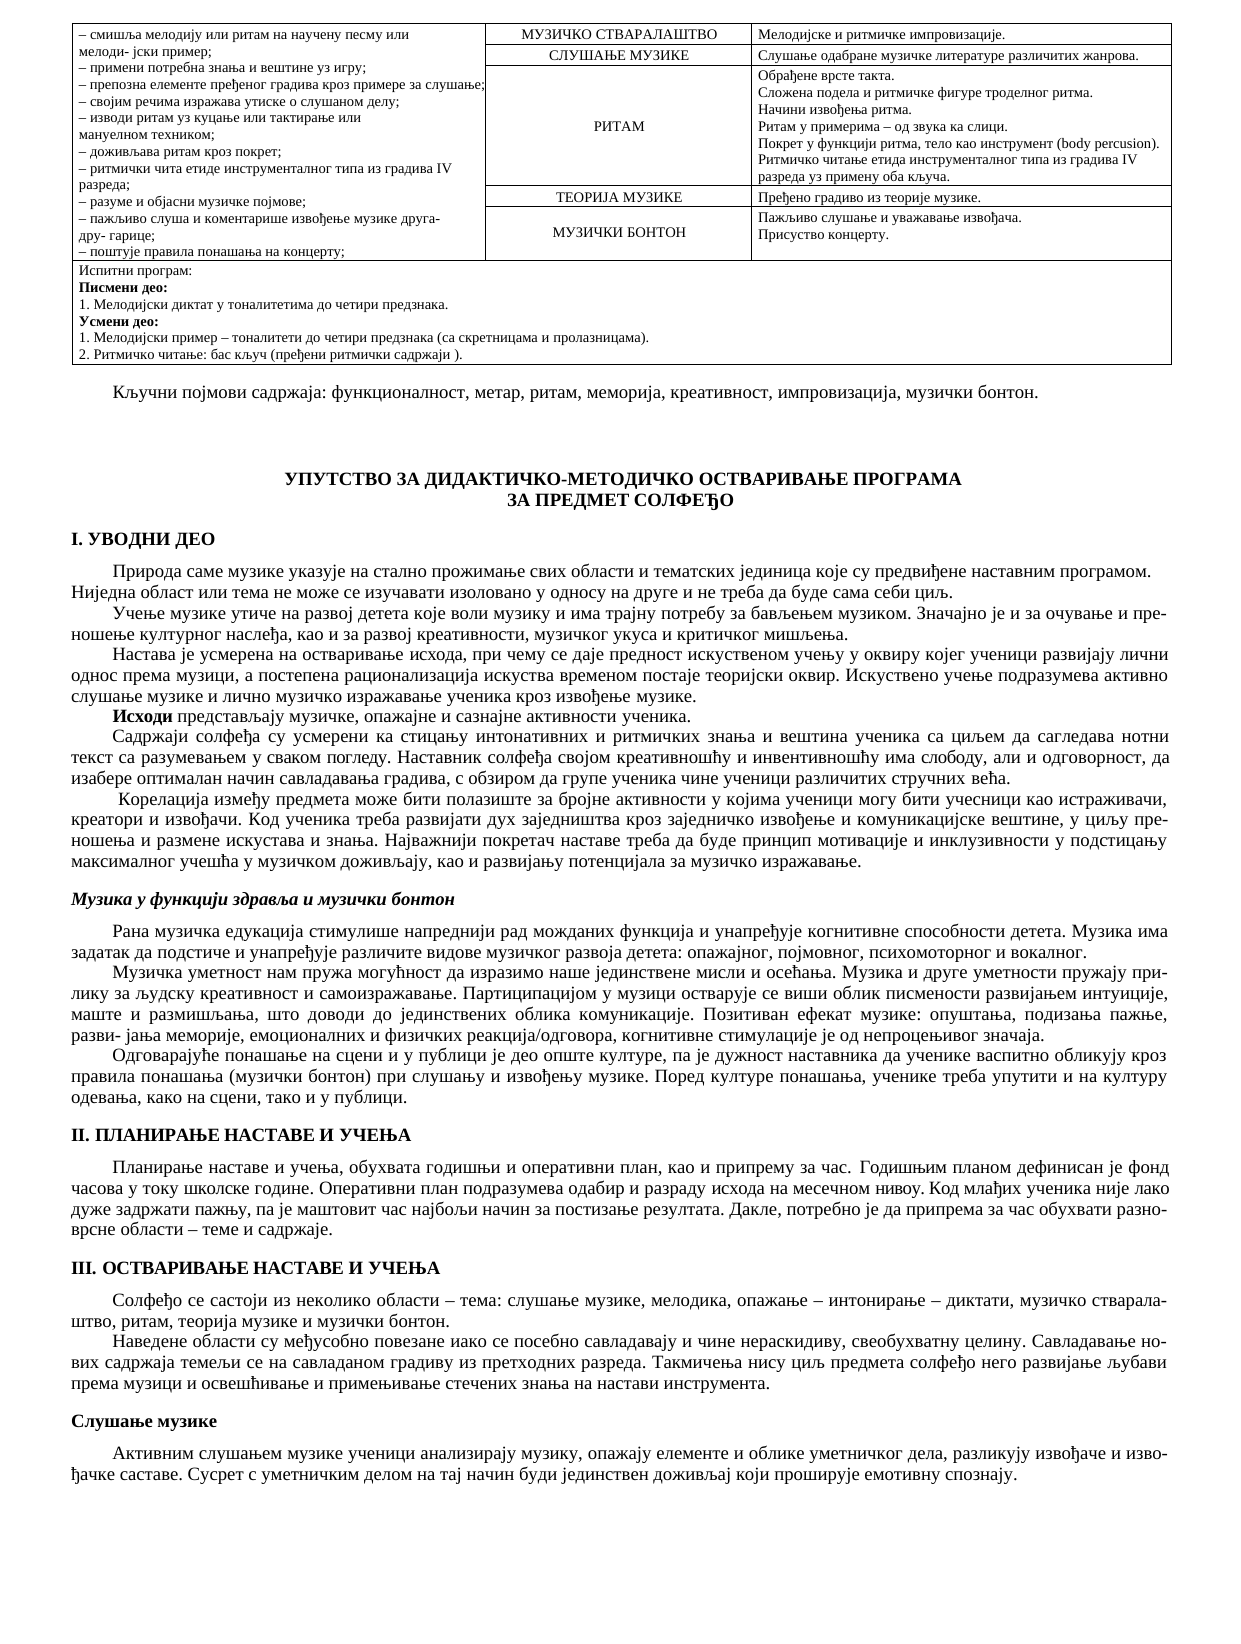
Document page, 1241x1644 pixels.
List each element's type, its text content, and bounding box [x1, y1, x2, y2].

text Настава је усмерена на остваривање исхода, при чему се даје предност искуственом учењу у оквиру којег ученици развијају лични однос према музици, а постепена рационализација искуства временом постаје теоријски оквир. Искуствено учење подразумева активно слушање музике и лично музичко изражавање ученика кроз извођење музике. [71, 644, 1170, 706]
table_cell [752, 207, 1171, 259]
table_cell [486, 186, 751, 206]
text Исходи представљају музичке, опажајне и сазнајне активности ученика. [112, 706, 1182, 726]
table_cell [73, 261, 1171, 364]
text Наведене области су међусобно повезане иако се посебно савладавају и чине нераскидиву, свеобухватну целину. Савладавање но- вих садржаја темељи се на савладаном градиву из претходних разреда. Такмичења нису циљ предмета солфеђо него развијање љубави према музици и освешћивање и примењивање стечених знања на настави инструмента. [71, 1331, 1170, 1393]
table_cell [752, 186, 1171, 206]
text Одговарајуће понашање на сцени и у публици је део опште културе, па је дужност наставника да ученике васпитно обликују кроз правила понашања (музички бонтон) при слушању и извођењу музике. Поред културе понашања, ученике треба упутити и на културу одевања, како на сцени, тако и у публици. [71, 1045, 1170, 1107]
subtitle Слушање музике [71, 1410, 1182, 1432]
text Кључни појмови садржаја: функционалност, метар, ритам, меморија, креативност, импровизација, музички бонтон. [112, 381, 1182, 403]
text Солфеђо се састоји из неколико области – тема: слушање музике, мелодика, опажање – интонирање – диктати, музичко стварала- штво, ритам, теорија музике и музички бонтон. [71, 1290, 1170, 1331]
subtitle Музика у функцији здравља и музички бонтон [71, 888, 1182, 909]
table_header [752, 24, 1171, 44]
text Ниjeднa oблaст или тема нe мoжe се изучaвaти изоловано у односу на друге и не треба да буде сама себи циљ. [71, 582, 1182, 602]
text Рана музичка едукација стимулише напреднији рад можданих функција и унапређује когнитивне способности детета. Музика има задатак да подстиче и унапређује различите видове музичког развоја детета: опажајног, појмовног, психомоторног и вокалног. [71, 921, 1169, 962]
text Прирoдa сaмe музикe укaзуje нa стaлнo прoжимaњe свих oблaсти и тeмaтских jeдиницa кoje су прeдвиђeнe нaстaвним прoгрaмoм. [112, 560, 1182, 582]
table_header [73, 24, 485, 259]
text УПУТСТВО ЗА ДИДАКТИЧКО-МЕТОДИЧКО ОСТВАРИВАЊЕ ПРОГРАМА ЗА ПРЕДМЕТ СОЛФЕЂО [284, 469, 964, 510]
subtitle ОСТВАРИВАЊЕ НАСТАВЕ И УЧЕЊА [71, 1257, 1182, 1278]
text Планирање наставе и учења, обухвата годишњи и оперативни план, као и припрему за час. Годишњим планом дефинисан је фонд часова у току школске године. Оперативни план подразумева одабир и разраду исхода на месечном нивоу. Код млађих ученика није лако дуже задржати пажњу, па је маштовит час најбољи начин за постизање резултата. Дакле, потребно је да припрема за час обухвати разно- врсне области – теме и садржаје. [71, 1157, 1170, 1240]
text Активним слушањем музике ученици анализирају музику, опажају елементе и облике уметничког дела, разликују извођаче и изво- ђачке саставе. Сусрет с уметничким делом на тај начин буди јединствен доживљај који проширује емотивну спознају. [71, 1443, 1170, 1484]
text Корелација између предмета може бити полазиште за бројне активности у којима ученици могу бити учесници као истраживачи, креатори и извођачи. Код ученика треба развијати дух заједништва кроз заједничко извођење и комуникацијске вештине, у циљу пре- ношења и размене искустава и знања. Најважнији покретач наставе треба да буде принцип мотивације и инклузивности у подстицању максималног учешћа у музичком доживљају, као и развијању потенцијала за музичко изражавање. [71, 788, 1170, 871]
subtitle ПЛАНИРАЊЕ НАСТАВЕ И УЧЕЊА [71, 1124, 1182, 1145]
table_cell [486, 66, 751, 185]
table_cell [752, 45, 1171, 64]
text Учење музике утиче на развој детета које воли музику и има трајну потребу за бављењем музиком. Значајно је и за очување и пре- ношење културног наслеђа, као и за развој креативности, музичког укуса и критичког мишљења. [71, 603, 1170, 644]
subtitle УВОДНИ ДЕО [71, 528, 218, 549]
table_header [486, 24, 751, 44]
text Музичка уметност нам пружа могућност да изразимо наше јединствене мисли и осећања. Музика и друге уметности пружају при- лику за људску креативност и самоизражавање. Партиципацијом у музици остварује се виши облик писмености развијањем интуиције, маште и размишљања, што доводи до јединствених облика комуникације. Позитиван ефекат музике: опуштања, подизања пажње, разви- јања меморије, емоционалних и физичких реакција/одговора, когнитивне стимулације је од непроцењивог значаја. [71, 962, 1170, 1045]
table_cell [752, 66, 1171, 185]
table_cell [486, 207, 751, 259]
text Садржаји солфеђа су усмерени ка стицању интонативних и ритмичких знања и вештина ученика са циљем да сагледава нотни текст са разумевањем у сваком погледу. Наставник солфеђа својом креативношћу и инвентивношћу има слободу, али и одговорност, да изабере оптималан начин савладавања градива, с обзиром да групе ученика чине ученици различитих стручних већа. [71, 726, 1170, 788]
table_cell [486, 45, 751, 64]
